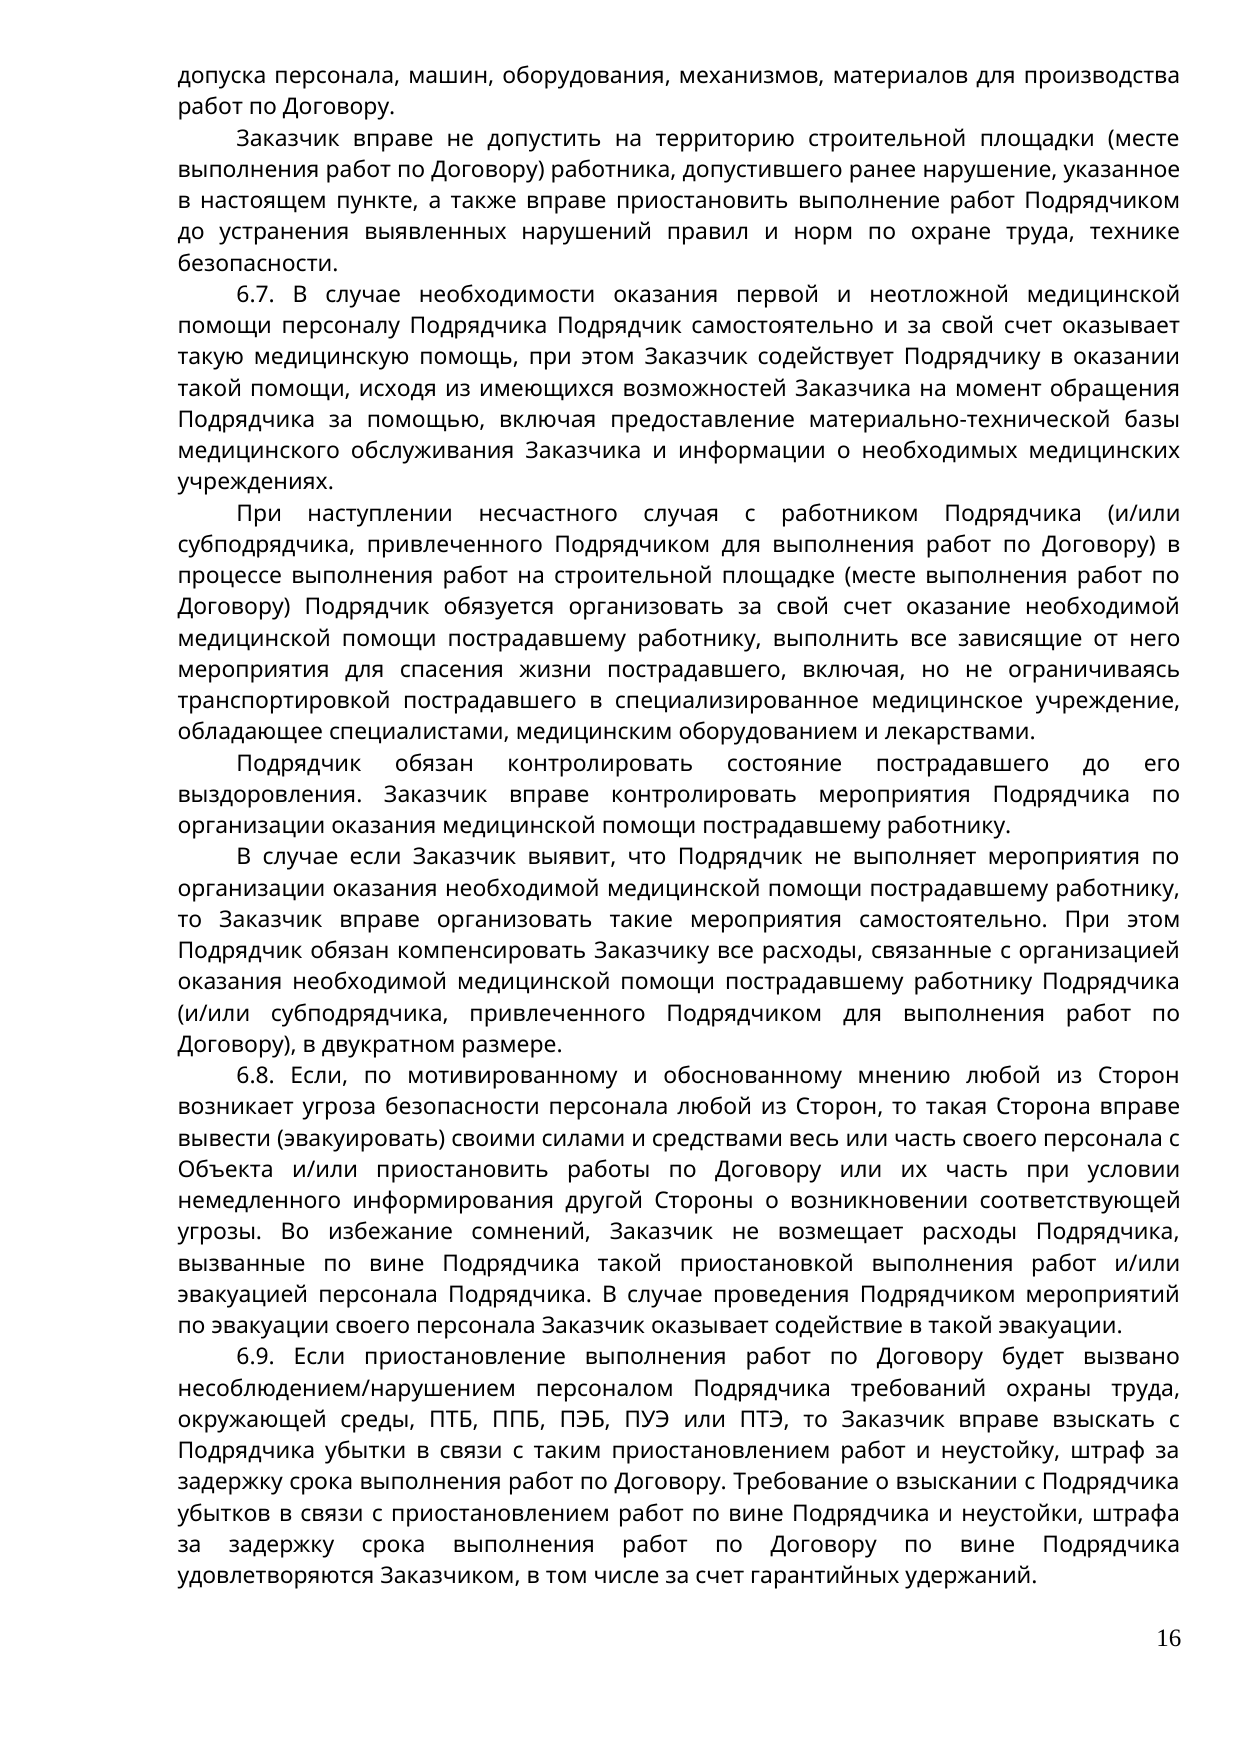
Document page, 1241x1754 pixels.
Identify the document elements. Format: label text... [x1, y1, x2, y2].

text В случае если Заказчик выявит, что Подрядчик не выполняет мероприятия по организации оказания необходимой медицинской помощи пострадавшему работнику, то Заказчик вправе организовать такие мероприятия самостоятельно. При этом Подрядчик обязан компенсировать Заказчику все расходы, связанные с организацией оказания необходимой медицинской помощи пострадавшему работнику Подрядчика (и/или субподрядчика, привлеченного Подрядчиком для выполнения работ по Договору), в двукратном размере. [177, 840, 1181, 1059]
text 6.9. Если приостановление выполнения работ по Договору будет вызвано несоблюдением/нарушением персоналом Подрядчика требований охраны труда, окружающей среды, ПТБ, ППБ, ПЭБ, ПУЭ или ПТЭ, то Заказчик вправе взыскать с Подрядчика убытки в связи с таким приостановлением работ и неустойку, штраф за задержку срока выполнения работ по Договору. Требование о взыскании с Подрядчика убытков в связи с приостановлением работ по вине Подрядчика и неустойки, штрафа за задержку срока выполнения работ по Договору по вине Подрядчика удовлетворяются Заказчиком, в том числе за счет гарантийных удержаний. [177, 1340, 1181, 1590]
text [177, 59, 1181, 122]
text Заказчик вправе не допустить на территорию строительной площадки (месте выполнения работ по Договору) работника, допустившего ранее нарушение, указанное в настоящем пункте, а также вправе приостановить выполнение работ Подрядчиком до устранения выявленных нарушений правил и норм по охране труда, технике безопасности. [177, 122, 1181, 278]
text 6.8. Если, по мотивированному и обоснованному мнению любой из Сторон возникает угроза безопасности персонала любой из Сторон, то такая Сторона вправе вывести (эвакуировать) своими силами и средствами весь или часть своего персонала с Объекта и/или приостановить работы по Договору или их часть при условии немедленного информирования другой Стороны о возникновении соответствующей угрозы. Во избежание сомнений, Заказчик не возмещает расходы Подрядчика, вызванные по вине Подрядчика такой приостановкой выполнения работ и/или эвакуацией персонала Подрядчика. В случае проведения Подрядчиком мероприятий по эвакуации своего персонала Заказчик оказывает содействие в такой эвакуации. [177, 1059, 1181, 1340]
text Подрядчик обязан контролировать состояние пострадавшего до его выздоровления. Заказчик вправе контролировать мероприятия Подрядчика по организации оказания медицинской помощи пострадавшему работнику. [177, 747, 1181, 840]
text 6.7. В случае необходимости оказания первой и неотложной медицинской помощи персоналу Подрядчика Подрядчик самостоятельно и за свой счет оказывает такую медицинскую помощь, при этом Заказчик содействует Подрядчику в оказании такой помощи, исходя из имеющихся возможностей Заказчика на момент обращения Подрядчика за помощью, включая предоставление материально-технической базы медицинского обслуживания Заказчика и информации о необходимых медицинских учреждениях. [177, 278, 1181, 497]
text При наступлении несчастного случая с работником Подрядчика (и/или субподрядчика, привлеченного Подрядчиком для выполнения работ по Договору) в процессе выполнения работ на строительной площадке (месте выполнения работ по Договору) Подрядчик обязуется организовать за свой счет оказание необходимой медицинской помощи пострадавшему работнику, выполнить все зависящие от него мероприятия для спасения жизни пострадавшего, включая, но не ограничиваясь транспортировкой пострадавшего в специализированное медицинское учреждение, обладающее специалистами, медицинским оборудованием и лекарствами. [177, 497, 1181, 747]
